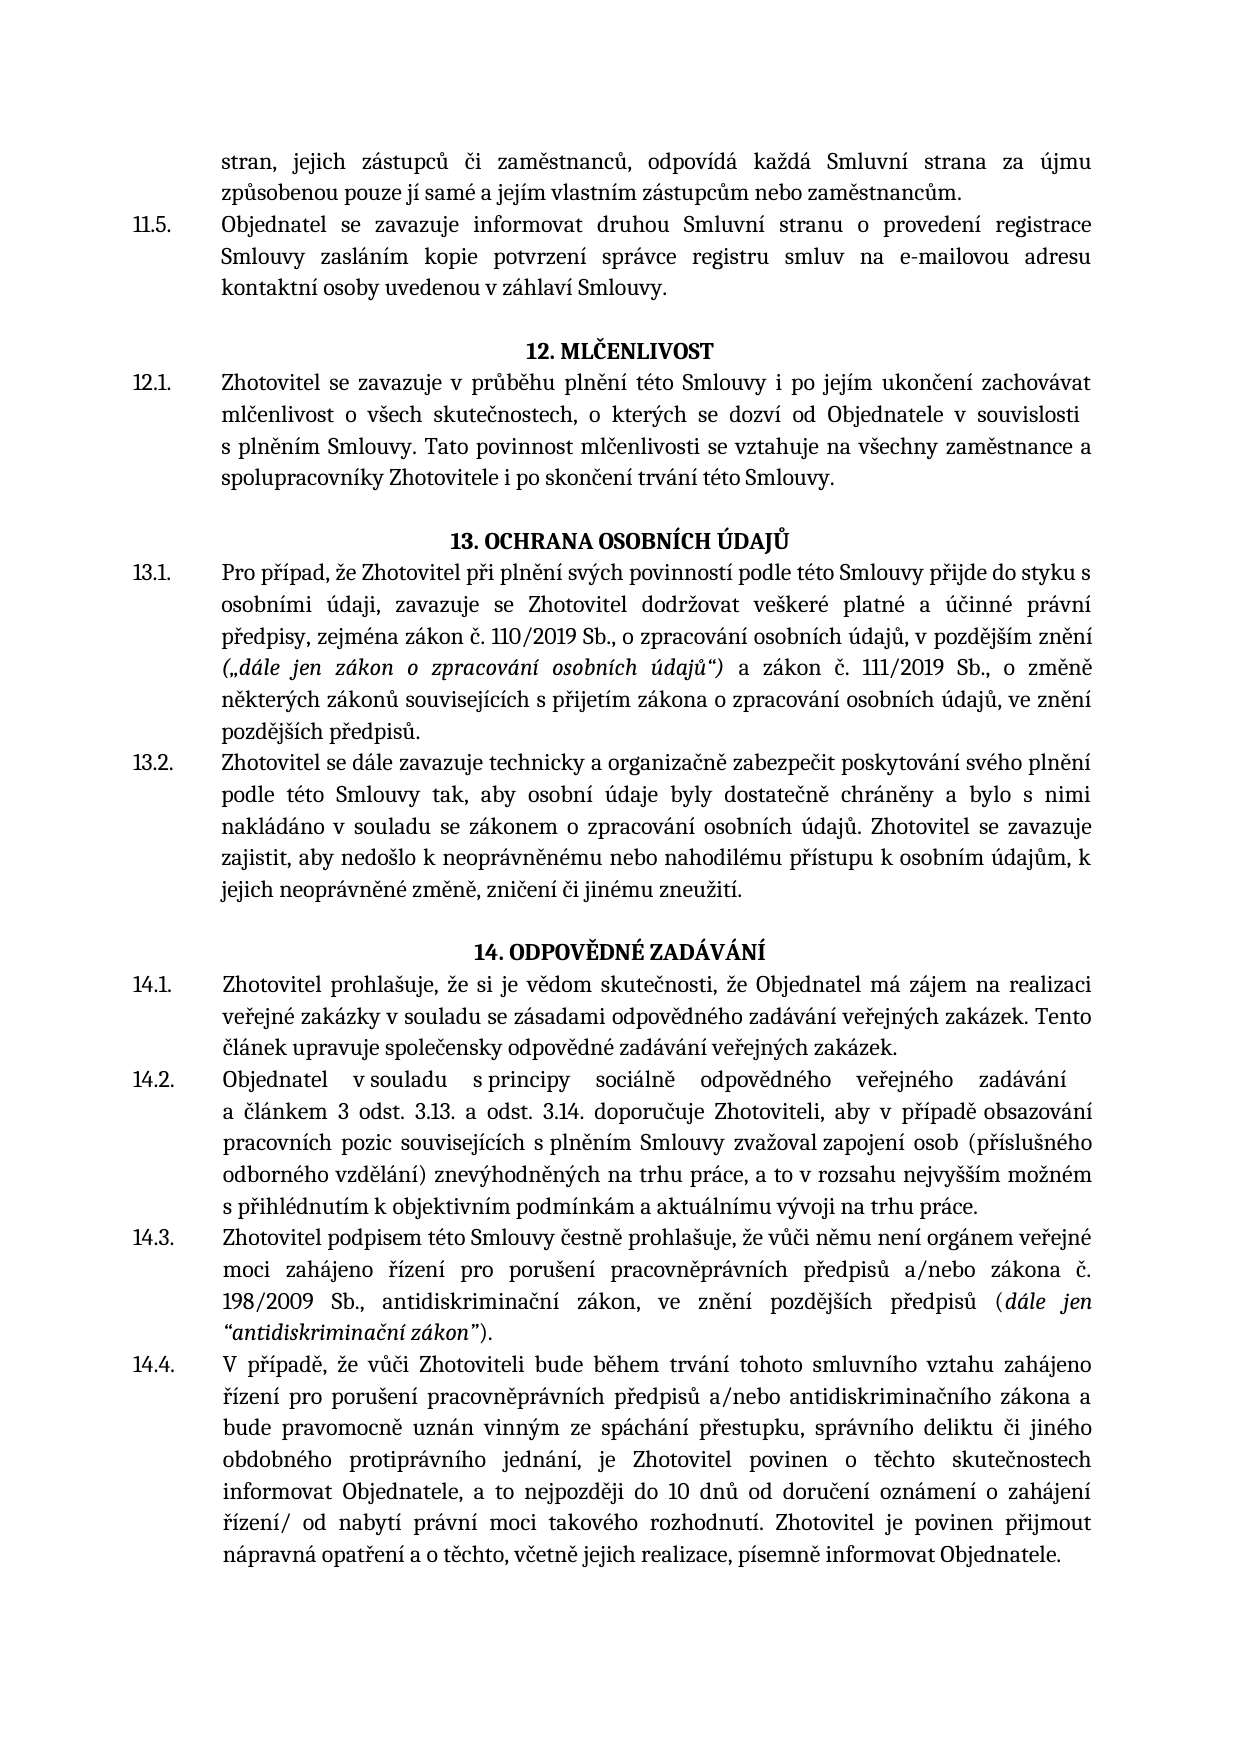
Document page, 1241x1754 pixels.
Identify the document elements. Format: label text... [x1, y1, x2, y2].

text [133, 148, 1093, 207]
list Objednatel v souladu s principy sociálně odpovědného veřejného zadávání a článkem 3 odst. 3.13. a odst. 3.14. doporučuje Zhotoviteli, aby v případě obsazování pracovních pozic souvisejících s plněním Smlouvy zvažoval zapojení osob (příslušného odborného vzdělání) znevýhodněných na trhu práce, a to v rozsahu nejvyšším možném s přihlédnutím k objektivním podmínkám a aktuálnímu vývoji na trhu práce. [133, 1066, 1093, 1220]
text 13.2. Zhotovitel se dále zavazuje technicky a organizačně zabezpečit poskytování svého plnění podle této Smlouvy tak, aby osobní údaje byly dostatečně chráněny a bylo s nimi nakládáno v souladu se zákonem o zpracování osobních údajů. Zhotovitel se zavazuje zajistit, aby nedošlo k neoprávněnému nebo nahodilému přístupu k osobním údajům, k jejich neoprávněné změně, zničení či jinému zneužití. [133, 749, 1093, 903]
text 12. MLČENLIVOST [148, 338, 1093, 365]
list Zhotovitel podpisem této Smlouvy čestně prohlašuje, že vůči němu není orgánem veřejné moci zahájeno řízení pro porušení pracovněprávních předpisů a/nebo zákona č. 198/2009 Sb., antidiskriminační zákon, ve znění pozdějších předpisů (dále jen “antidiskriminační zákon”). [133, 1224, 1093, 1347]
list V případě, že vůči Zhotoviteli bude během trvání tohoto smluvního vztahu zahájeno řízení pro porušení pracovněprávních předpisů a/nebo antidiskriminačního zákona a bude pravomocně uznán vinným ze spáchání přestupku, správního deliktu či jiného obdobného protiprávního jednání, je Zhotovitel povinen o těchto skutečnostech informovat Objednatele, a to nejpozději do 10 dnů od doručení oznámení o zahájení řízení/ od nabytí právní moci takového rozhodnutí. Zhotovitel je povinen přijmout nápravná opatření a o těchto, včetně jejich realizace, písemně informovat Objednatele. [133, 1351, 1093, 1568]
text 11.5. Objednatel se zavazuje informovat druhou Smluvní stranu o provedení registrace Smlouvy zasláním kopie potvrzení správce registru smluv na e-mailovou adresu kontaktní osoby uvedenou v záhlaví Smlouvy. [133, 211, 1093, 302]
text 13. OCHRANA OSOBNÍCH ÚDAJŮ [148, 528, 1093, 555]
list Zhotovitel prohlašuje, že si je vědom skutečnosti, že Objednatel má zájem na realizaci veřejné zakázky v souladu se zásadami odpovědného zadávání veřejných zakázek. Tento článek upravuje společensky odpovědné zadávání veřejných zakázek. [133, 971, 1093, 1062]
text 13.1. Pro případ, že Zhotovitel při plnění svých povinností podle této Smlouvy přijde do styku s osobními údaji, zavazuje se Zhotovitel dodržovat veškeré platné a účinné právní předpisy, zejména zákon č. 110/2019 Sb., o zpracování osobních údajů, v pozdějším znění („dále jen zákon o zpracování osobních údajů“) a zákon č. 111/2019 Sb., o změně některých zákonů souvisejících s přijetím zákona o zpracování osobních údajů, ve znění pozdějších předpisů. [133, 559, 1093, 745]
text 12.1. Zhotovitel se zavazuje v průběhu plnění této Smlouvy i po jejím ukončení zachovávat mlčenlivost o všech skutečnostech, o kterých se dozví od Objednatele v souvislosti s plněním Smlouvy. Tato povinnost mlčenlivosti se vztahuje na všechny zaměstnance a spolupracovníky Zhotovitele i po skončení trvání této Smlouvy. [133, 369, 1093, 492]
text 14. ODPOVĚDNÉ ZADÁVÁNÍ [148, 939, 1093, 967]
